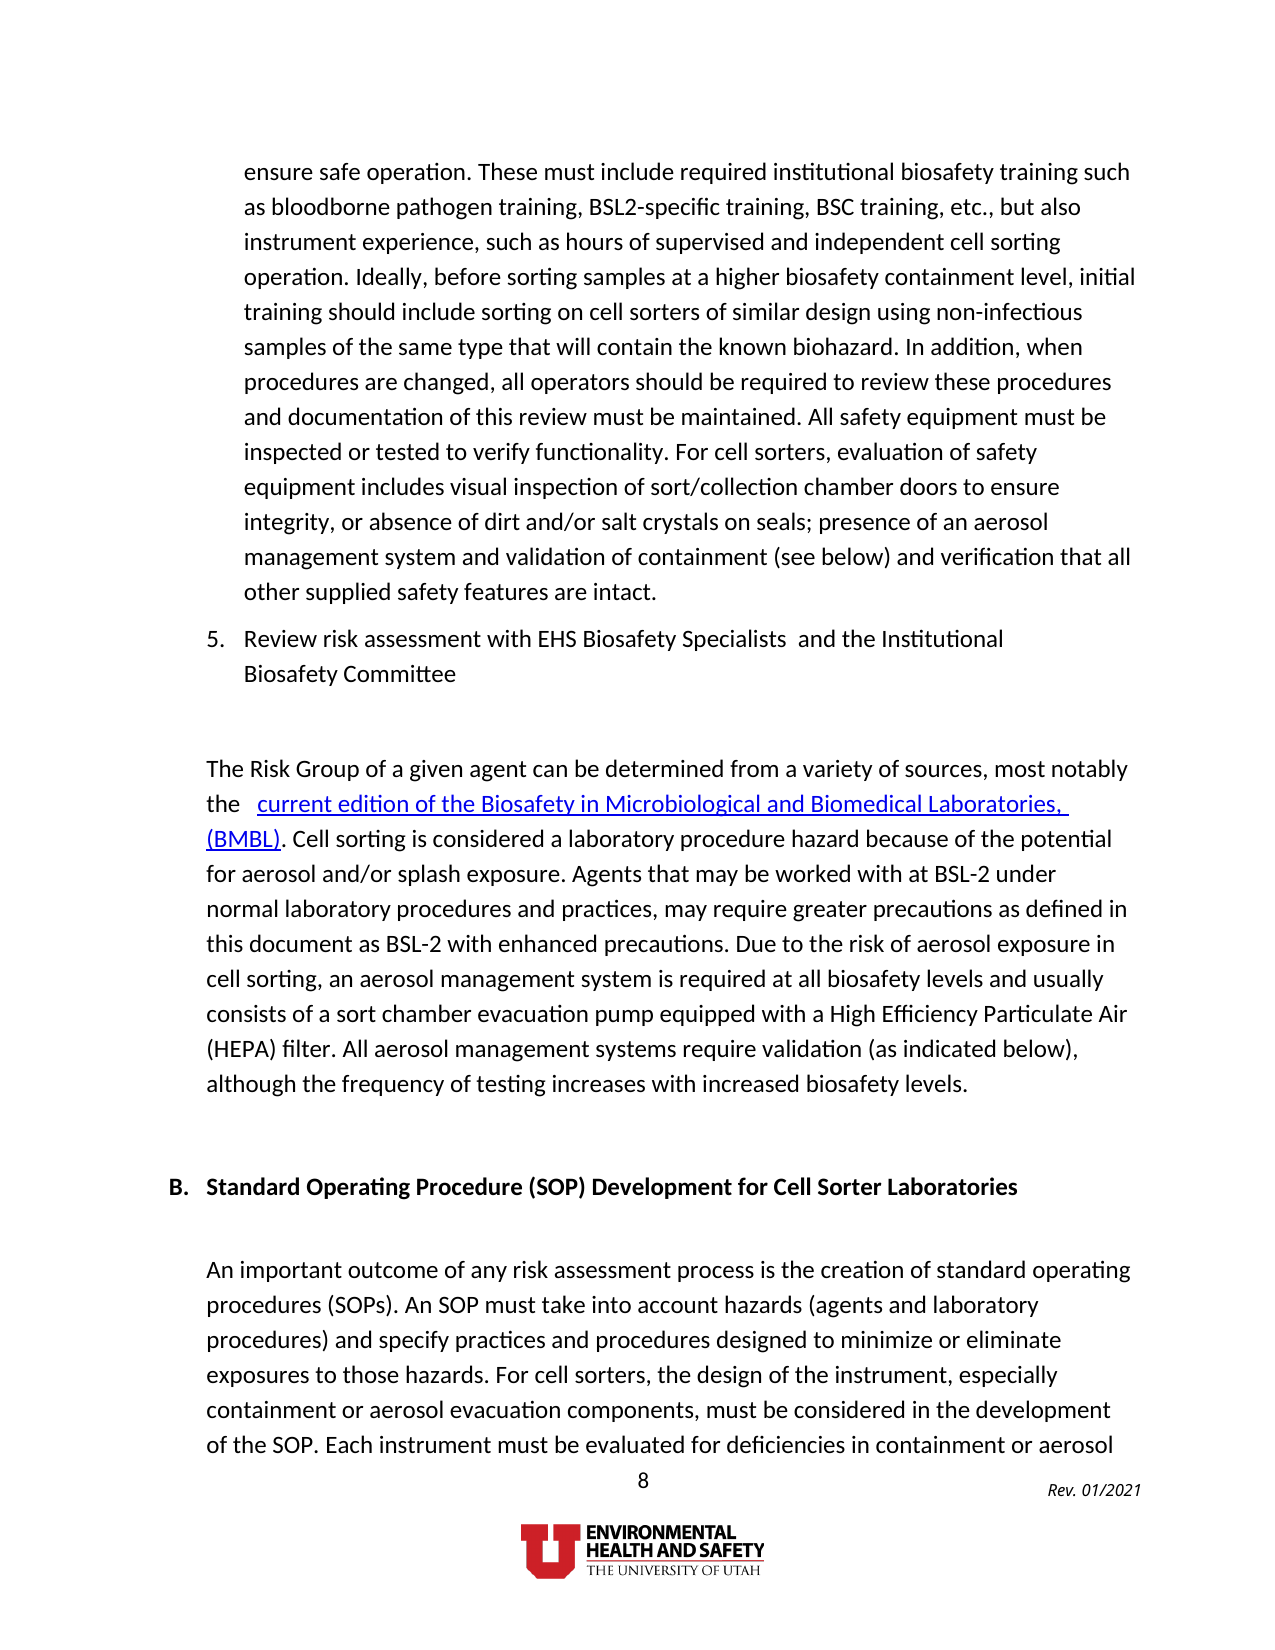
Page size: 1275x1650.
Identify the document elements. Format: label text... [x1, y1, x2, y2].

subtitle Standard Operating Procedure (SOP) Development for Cell Sorter Laboratories [169, 1172, 1155, 1202]
picture [520, 1523, 764, 1579]
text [206, 1254, 1137, 1459]
list Review risk assessment with EHS Biosafety Specialists and the Institutional Biosafety Committee [206, 623, 1089, 689]
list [206, 156, 1155, 606]
text The Risk Group of a given agent can be determined from a variety of sources, most notably the current edition of the Biosafety in Microbiological and Biomedical Laboratories, (BMBL). Cell sorting is considered a laboratory procedure hazard because of the potential for aerosol and/or splash exposure. Agents that may be worked with at BSL-2 under normal laboratory procedures and practices, may require greater precautions as defined in this document as BSL-2 with enhanced precautions. Due to the risk of aerosol exposure in cell sorting, an aerosol management system is required at all biosafety levels and usually consists of a sort chamber evacuation pump equipped with a High Efficiency Particulate Air (HEPA) filter. All aerosol management systems require validation (as indicated below), although the frequency of testing increases with increased biosafety levels. [206, 753, 1130, 1099]
